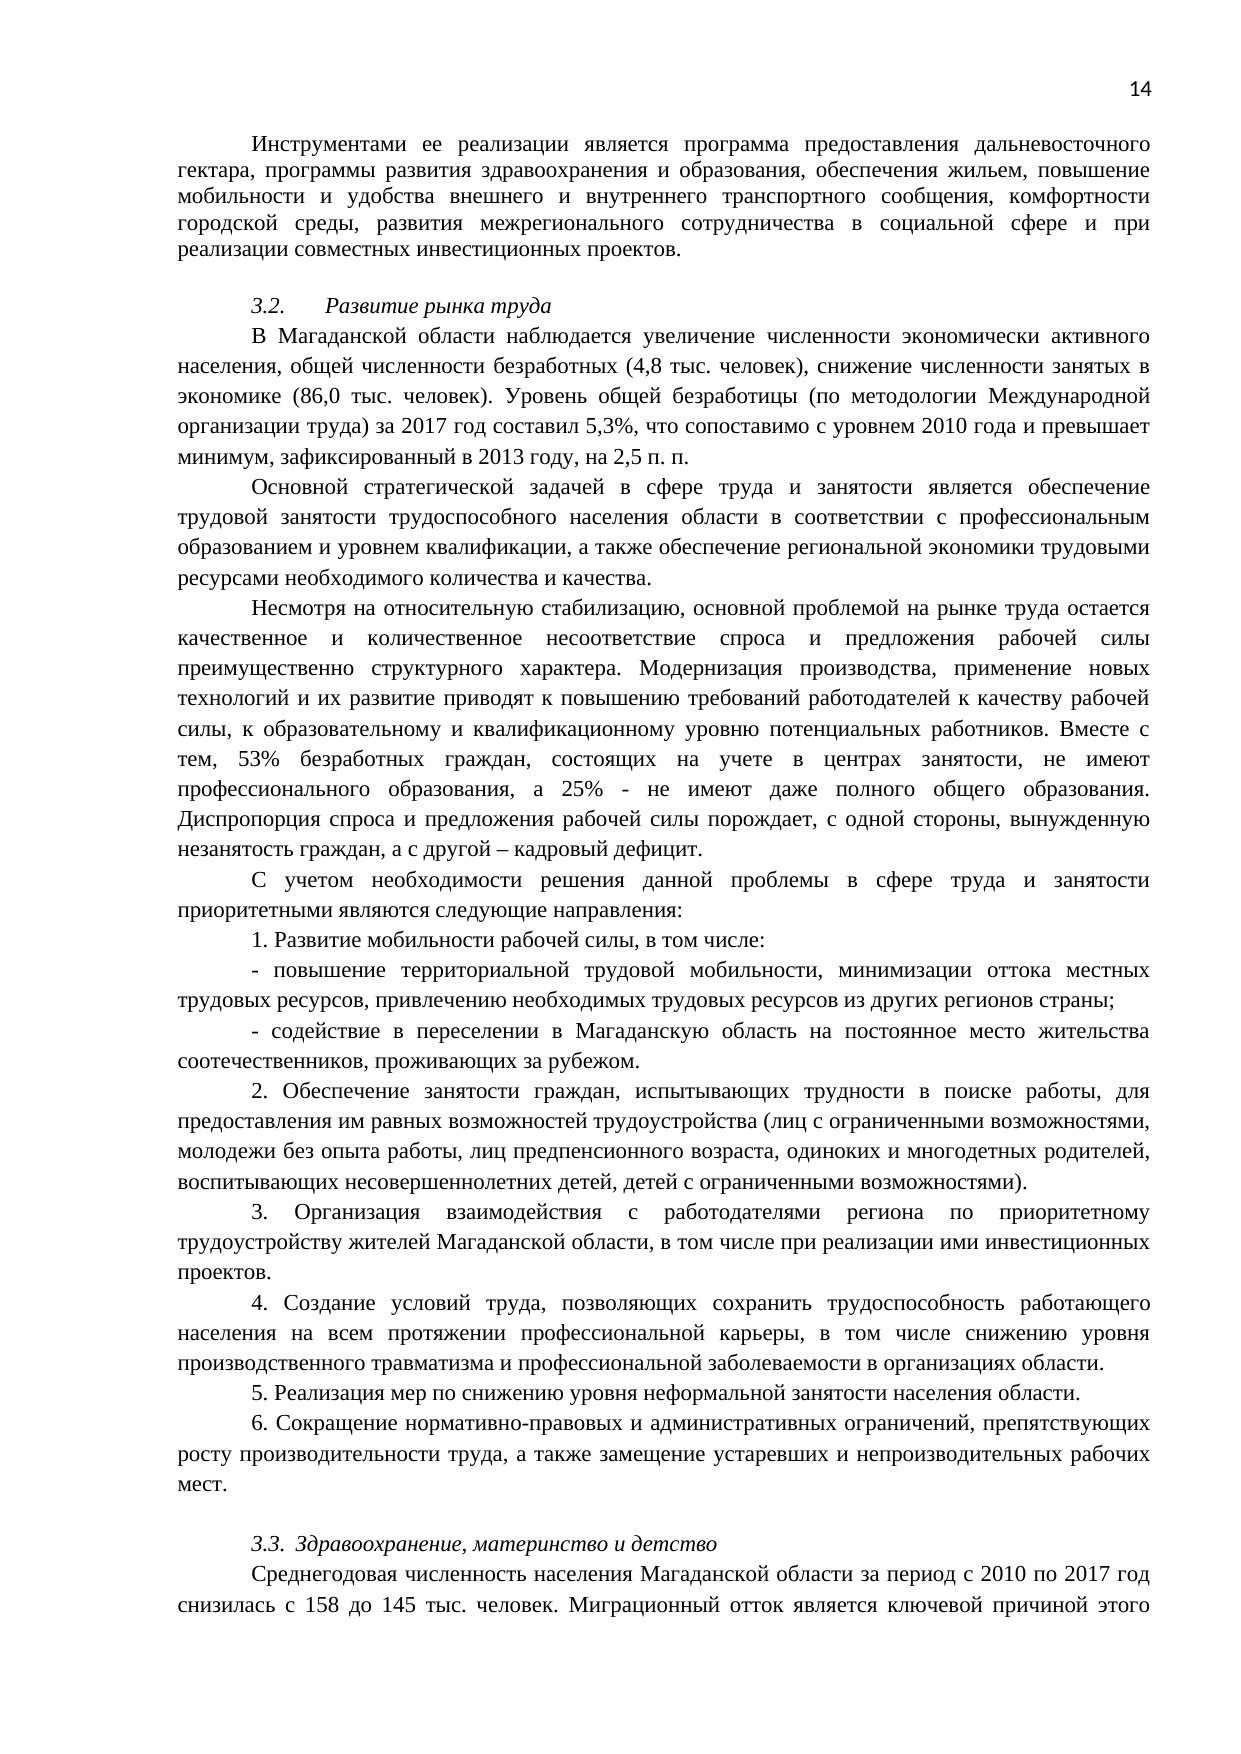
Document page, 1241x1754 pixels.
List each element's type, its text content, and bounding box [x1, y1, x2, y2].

list В Магаданской области наблюдается увеличение численности экономически активного населения, общей численности безработных (4,8 тыс. человек), снижение численности занятых в экономике (86,0 тыс. человек). Уровень общей безработицы (по методологии Международной организации труда) за 2017 год составил 5,3%, что сопоставимо с уровнем 2010 года и превышает минимум, зафиксированный в 2013 году, на 2,5 п. п. [177, 322, 1152, 469]
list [177, 1561, 1152, 1617]
list Несмотря на относительную стабилизацию, основной проблемой на рынке труда остается качественное и количественное несоответствие спроса и предложения рабочей силы преимущественно структурного характера. Модернизация производства, применение новых технологий и их развитие приводят к повышению требований работодателей к качеству рабочей силы, к образовательному и квалификационному уровню потенциальных работников. Вместе с тем, 53% безработных граждан, состоящих на учете в центрах занятости, не имеют профессионального образования, а 25% - не имеют даже полного общего образования. Диспропорция спроса и предложения рабочей силы порождает, с одной стороны, вынужденную незанятость граждан, а с другой – кадровый дефицит. [177, 594, 1152, 862]
list - повышение территориальной трудовой мобильности, минимизации оттока местных трудовых ресурсов, привлечению необходимых трудовых ресурсов из других регионов страны; [177, 956, 1152, 1013]
list - содействие в переселении в Магаданскую область на постоянное место жительства соотечественников, проживающих за рубежом. [177, 1017, 1152, 1073]
list С учетом необходимости решения данной проблемы в сфере труда и занятости приоритетными являются следующие направления: [177, 866, 1152, 922]
list 1. Развитие мобильности рабочей силы, в том числе: [177, 926, 1152, 952]
list Инструментами ее реализации является программа предоставления дальневосточного гектара, программы развития здравоохранения и образования, обеспечения жильем, повышение мобильности и удобства внешнего и внутреннего транспортного сообщения, комфортности городской среды, развития межрегионального сотрудничества в социальной сфере и при реализации совместных инвестиционных проектов. [177, 130, 1152, 262]
list 5. Реализация мер по снижению уровня неформальной занятости населения области. [177, 1379, 1152, 1406]
list Здравоохранение, материнство и детство [177, 1530, 1152, 1557]
list Развитие рынка труда [177, 292, 1152, 318]
list 2. Обеспечение занятости граждан, испытывающих трудности в поиске работы, для предоставления им равных возможностей трудоустройства (лиц с ограниченными возможностями, молодежи без опыта работы, лиц предпенсионного возраста, одиноких и многодетных родителей, воспитывающих несовершеннолетних детей, детей с ограниченными возможностями). [177, 1077, 1152, 1194]
list 4. Создание условий труда, позволяющих сохранить трудоспособность работающего населения на всем протяжении профессиональной карьеры, в том числе снижению уровня производственного травматизма и профессиональной заболеваемости в организациях области. [177, 1289, 1152, 1375]
list 3. Организация взаимодействия с работодателями региона по приоритетному трудоустройству жителей Магаданской области, в том числе при реализации ими инвестиционных проектов. [177, 1198, 1152, 1285]
list Основной стратегической задачей в сфере труда и занятости является обеспечение трудовой занятости трудоспособного населения области в соответствии с профессиональным образованием и уровнем квалификации, а также обеспечение региональной экономики трудовыми ресурсами необходимого количества и качества. [177, 473, 1152, 590]
list 6. Сокращение нормативно-правовых и административных ограничений, препятствующих росту производительности труда, а также замещение устаревших и непроизводительных рабочих мест. [177, 1409, 1152, 1496]
